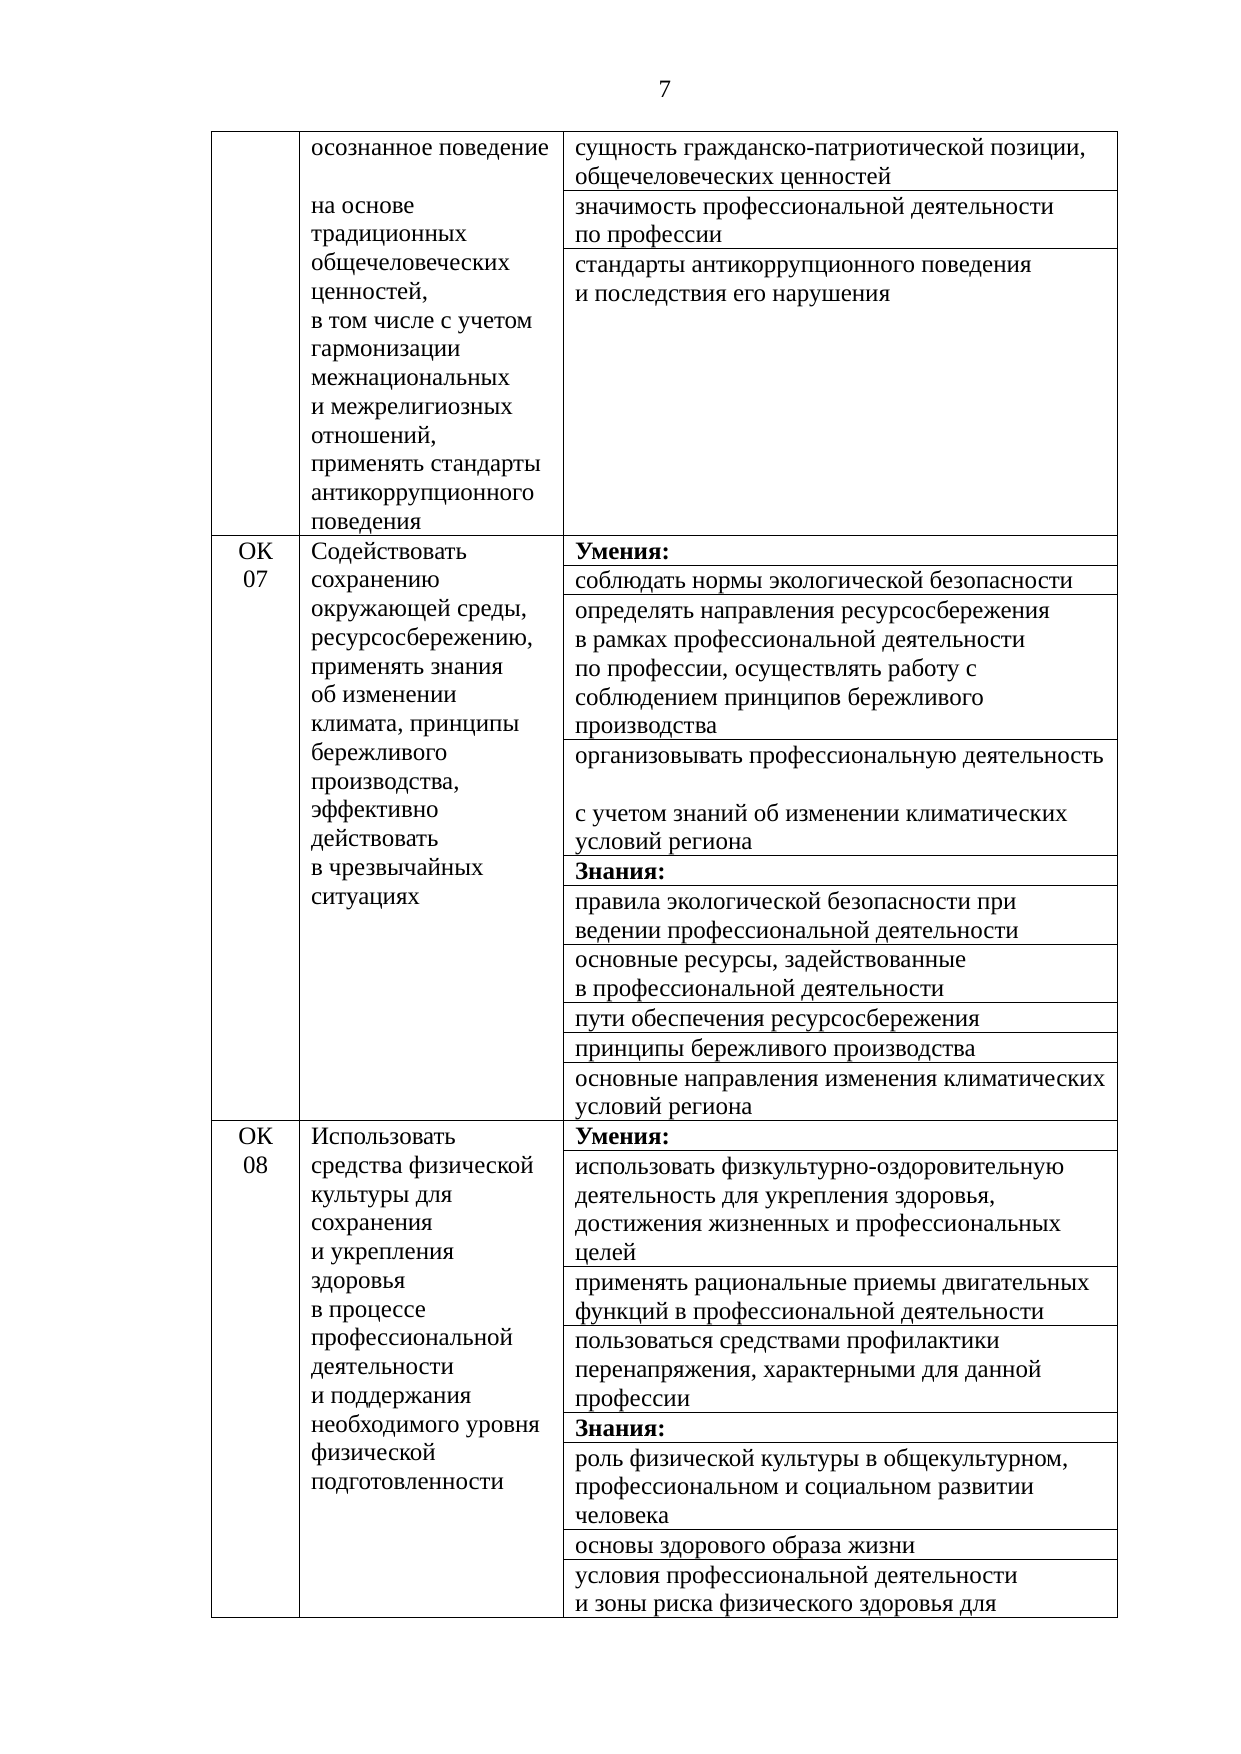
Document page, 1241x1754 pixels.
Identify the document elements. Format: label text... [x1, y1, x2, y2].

table_cell Знания: [564, 1413, 1117, 1442]
table_cell сущность гражданско-патриотической позиции, общечеловеческих ценностей [564, 132, 1117, 190]
table_cell ОК 07 [212, 536, 299, 1120]
table_cell использовать физкультурно-оздоровительную деятельность для укрепления здоровья, достижения жизненных и профессиональных целей [564, 1151, 1117, 1266]
table_cell роль физической культуры в общекультурном, профессиональном и социальном развитии человека [564, 1443, 1117, 1529]
table_cell применять рациональные приемы двигательных функций в профессиональной деятельности [564, 1267, 1117, 1324]
table_cell Умения: [564, 536, 1117, 564]
table_cell соблюдать нормы экологической безопасности [564, 566, 1117, 594]
table_cell пути обеспечения ресурсосбережения [564, 1003, 1117, 1032]
table_cell Использовать средства физической культуры для сохранения и укрепления здоровья в процессе профессиональной деятельности и поддержания необходимого уровня физической подготовленности [300, 1121, 563, 1617]
table_cell пользоваться средствами профилактики перенапряжения, характерными для данной профессии [564, 1326, 1117, 1412]
table_cell стандарты антикоррупционного поведения и последствия его нарушения [564, 249, 1117, 535]
table_cell основы здорового образа жизни [564, 1530, 1117, 1559]
table_cell определять направления ресурсосбережения в рамках профессиональной деятельности по профессии, осуществлять работу с соблюдением принципов бережливого производства [564, 595, 1117, 739]
table_cell основные ресурсы, задействованные в профессиональной деятельности [564, 945, 1117, 1002]
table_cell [564, 1560, 1117, 1617]
table_cell Умения: [564, 1121, 1117, 1150]
table_cell основные направления изменения климатических условий региона [564, 1063, 1117, 1120]
table_cell значимость профессиональной деятельности по профессии [564, 191, 1117, 248]
table_cell правила экологической безопасности при ведении профессиональной деятельности [564, 886, 1117, 943]
table_cell организовывать профессиональную деятельность с учетом знаний об изменении климатических условий региона [564, 740, 1117, 855]
table_cell Знания: [564, 856, 1117, 885]
table_cell ОК 08 [212, 1121, 299, 1617]
table_cell Содействовать сохранению окружающей среды, ресурсосбережению, применять знания об изменении климата, принципы бережливого производства, эффективно действовать в чрезвычайных ситуациях [300, 536, 563, 1120]
table_cell принципы бережливого производства [564, 1033, 1117, 1062]
